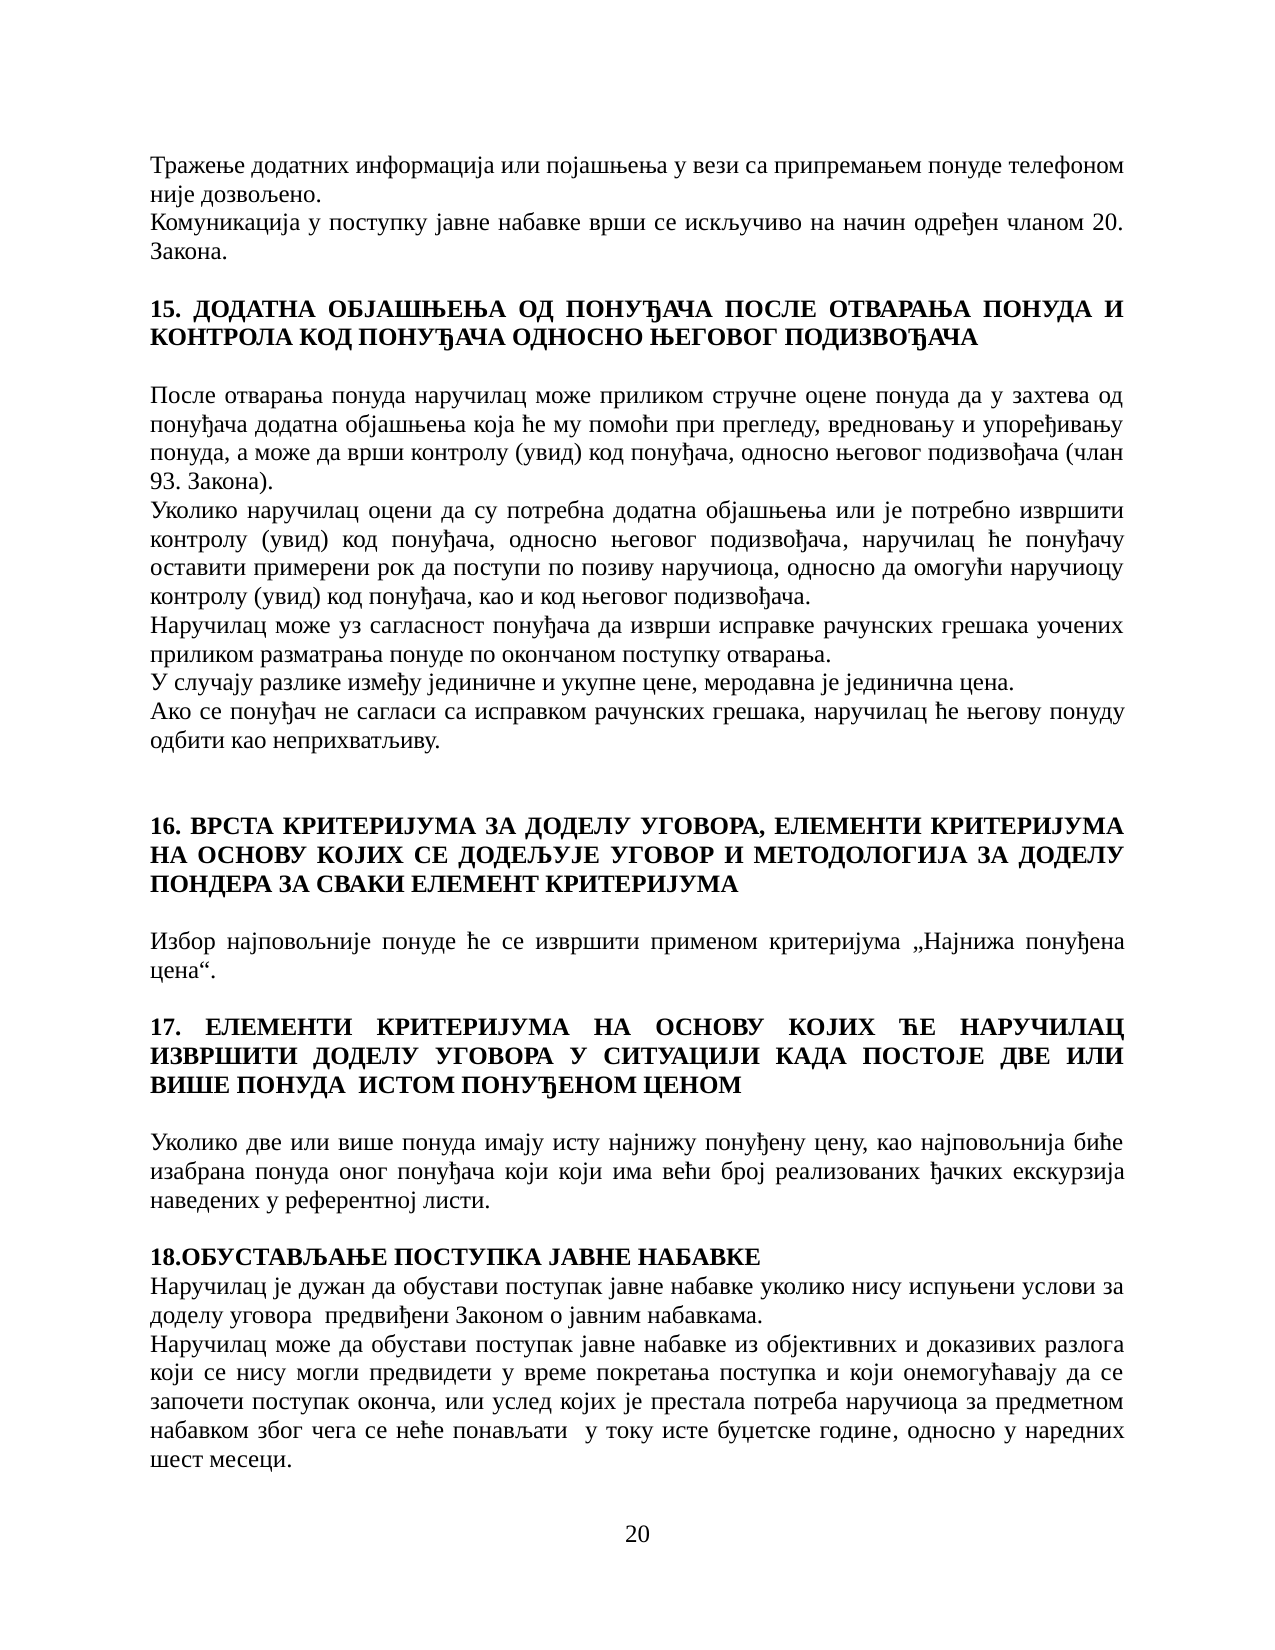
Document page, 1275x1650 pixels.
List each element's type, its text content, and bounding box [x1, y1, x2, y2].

text Уколико две или више понуда имају исту најнижу понуђену цену, као најповољнија биће изабрана понуда оног понуђача који који има већи број реализованих ђачких екскурзија наведених у референтној листи. [150, 1127, 1125, 1214]
text У случају разлике између јединичне и укупне цене, меродавна је јединична цена. [150, 667, 1125, 696]
text Наручилац може уз сагласност понуђача да изврши исправке рачунских грешака уочених приликом разматрања понуде по окончаном поступку отварања. [150, 610, 1125, 667]
text Наручилац може да обустави поступак јавне набавке из објективних и доказивих разлога који се нису могли предвидети у време покретања поступка и који онемогућавају да се започети поступак оконча, или услед којих је престала потреба наручиоца за предметном набавком због чега се неће понављати у току исте буџетске године, односно у наредних шест месеци. [150, 1329, 1125, 1472]
text Тражење додатних информација или појашњења у вези са припремањем понуде телефоном није дозвољено. [150, 150, 1125, 207]
text Избор најповољније понуде ће се извршити применом критеријума „Најнижа понуђена цена“. [150, 926, 1125, 984]
text 17. ЕЛЕМЕНТИ КРИТЕРИЈУМА НА ОСНОВУ КОЈИХ ЋЕ НАРУЧИЛАЦ ИЗВРШИТИ ДОДЕЛУ УГОВОРА У СИТУАЦИЈИ КАДА ПОСТОЈЕ ДВЕ ИЛИ ВИШЕ ПОНУДА ИСТОМ ПОНУЂЕНОМ ЦЕНОМ [150, 1012, 1125, 1099]
text 15. ДОДАТНА ОБЈАШЊЕЊА ОД ПОНУЂАЧА ПОСЛЕ ОТВАРАЊА ПОНУДА И КОНТРОЛА КОД ПОНУЂАЧА ОДНОСНО ЊЕГОВОГ ПОДИЗВОЂАЧА [150, 294, 1125, 351]
text Комуникација у поступку јавне набавке врши се искључиво на начин одређен чланом 20. Закона. [150, 207, 1125, 265]
list Наручилац је дужан да обустави поступак јавне набавке уколико нису испуњени услови за доделу уговора предвиђени Законом о јавним набавкама. [150, 1271, 1125, 1329]
text 16. ВРСТА КРИТЕРИЈУМА ЗА ДОДЕЛУ УГОВОРА, ЕЛЕМЕНТИ КРИТЕРИЈУМА НА ОСНОВУ КОЈИХ СЕ ДОДЕЉУЈЕ УГОВОР И МЕТОДОЛОГИЈА ЗА ДОДЕЛУ ПОНДЕРА ЗА СВАКИ ЕЛЕМЕНТ КРИТЕРИЈУМА [150, 811, 1125, 897]
text После отварања понуда наручилац може приликом стручне оцене понуда да у захтева од понуђача додатна објашњења која ће му помоћи при прегледу, вредновању и упоређивању понуда, а може да врши контролу (увид) код понуђача, односно његовог подизвођача (члан 93. Закона). [150, 380, 1125, 495]
list 18.ОБУСТАВЉАЊЕ ПОСТУПКА ЈАВНЕ НАБАВКЕ [150, 1242, 1125, 1271]
text Ако се понуђач не сагласи са исправком рачунских грешака, наручилац ће његову понуду одбити као неприхватљиву. [150, 696, 1125, 754]
text Уколико наручилац оцени да су потребна додатна објашњења или је потребно извршити контролу (увид) код понуђача, односно његовог подизвођача, наручилац ће понуђачу оставити примерени рок да поступи по позиву наручиоца, односно да омогући наручиоцу контролу (увид) код понуђача, као и код његовог подизвођача. [150, 495, 1125, 610]
